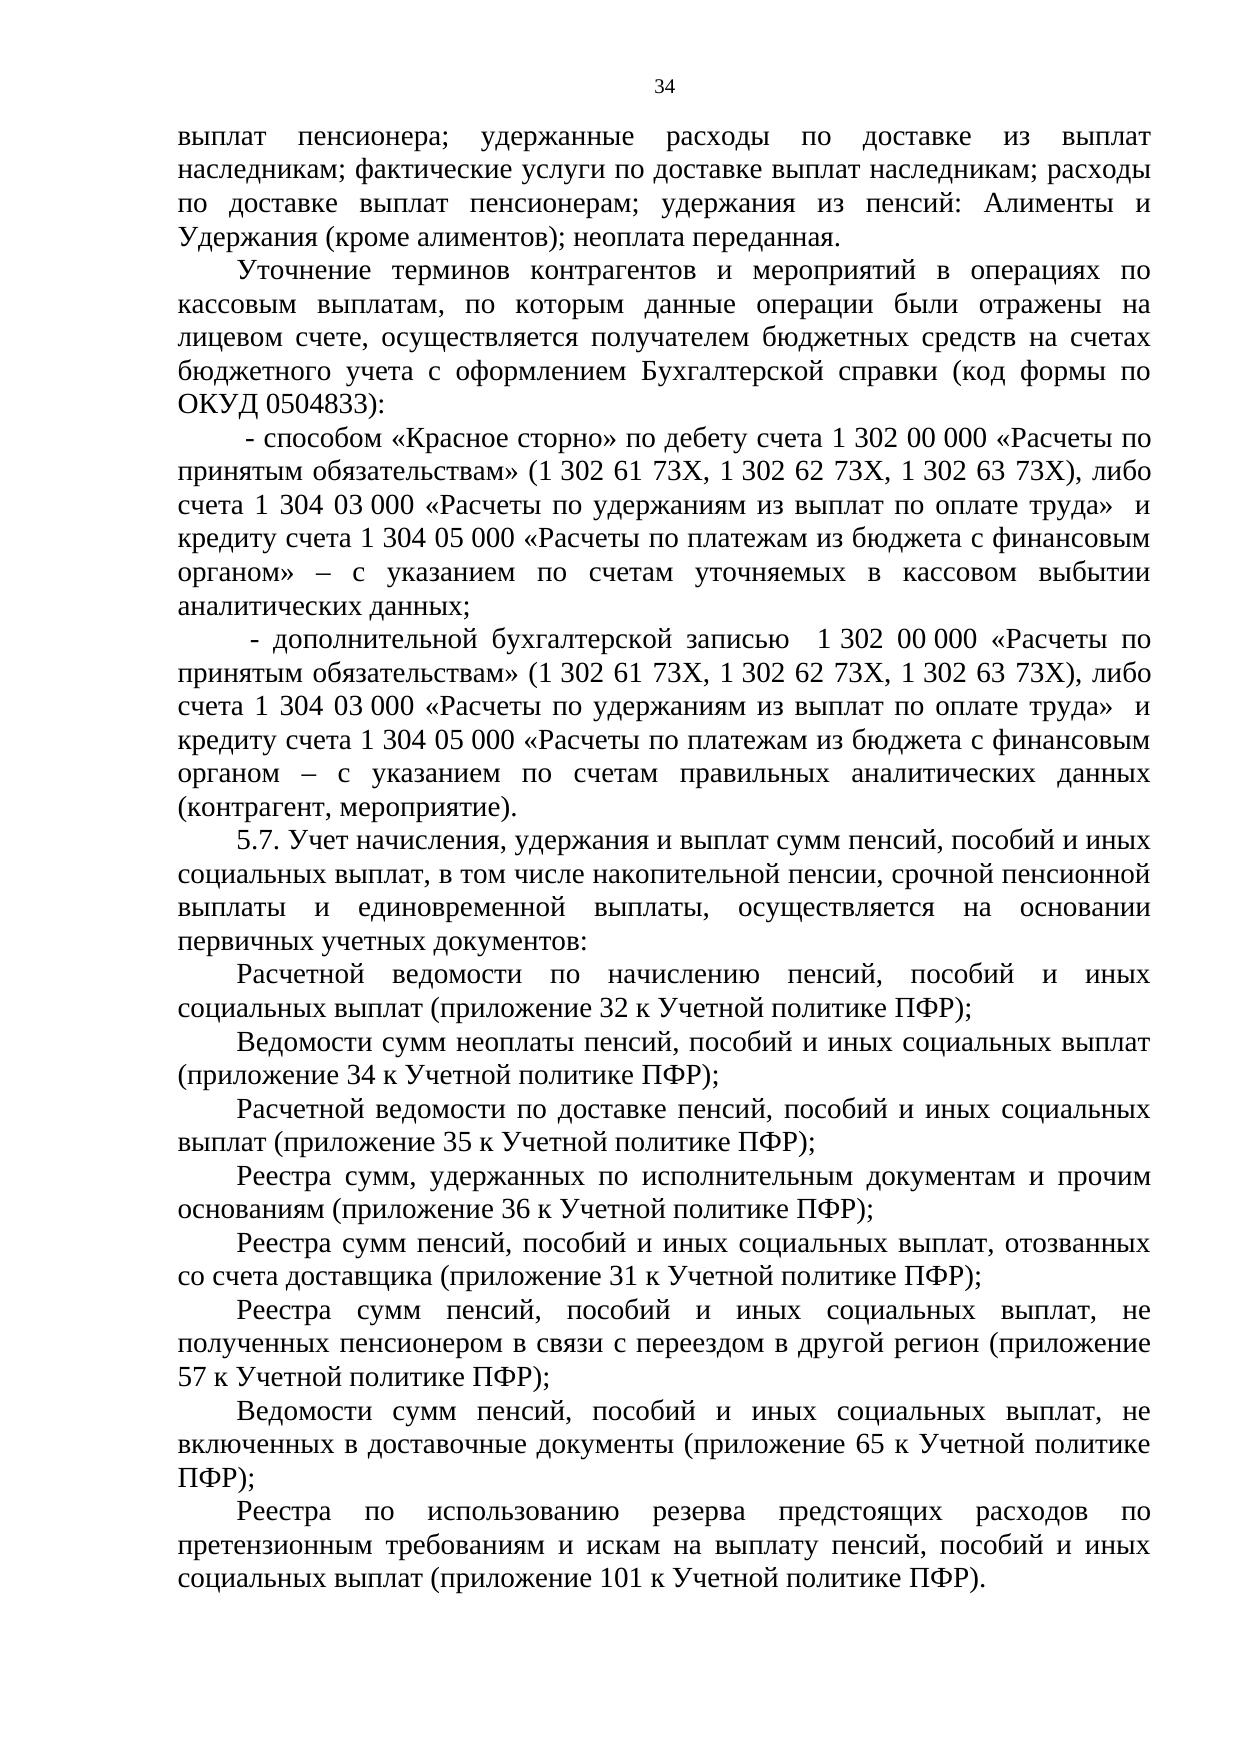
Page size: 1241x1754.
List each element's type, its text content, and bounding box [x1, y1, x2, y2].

text Ведомости сумм неоплаты пенсий, пособий и иных социальных выплат (приложение 34 к Учетной политике ПФР); [177, 1024, 1152, 1091]
text 5.7. Учет начисления, удержания и выплат сумм пенсий, пособий и иных социальных выплат, в том числе накопительной пенсии, срочной пенсионной выплаты и единовременной выплаты, осуществляется на основании первичных учетных документов: [177, 822, 1152, 957]
text Реестра по использованию резерва предстоящих расходов по претензионным требованиям и искам на выплату пенсий, пособий и иных социальных выплат (приложение 101 к Учетной политике ПФР). [177, 1493, 1152, 1594]
text Расчетной ведомости по доставке пенсий, пособий и иных социальных выплат (приложение 35 к Учетной политике ПФР); [177, 1091, 1152, 1158]
text Ведомости сумм пенсий, пособий и иных социальных выплат, не включенных в доставочные документы (приложение 65 к Учетной политике ПФР); [177, 1393, 1152, 1493]
text Реестра сумм пенсий, пособий и иных социальных выплат, не полученных пенсионером в связи с переездом в другой регион (приложение 57 к Учетной политике ПФР); [177, 1292, 1152, 1393]
text Реестра сумм, удержанных по исполнительным документам и прочим основаниям (приложение 36 к Учетной политике ПФР); [177, 1158, 1152, 1225]
text - способом «Красное сторно» по дебету счета 1 302 00 000 «Расчеты по принятым обязательствам» (1 302 61 73Х, 1 302 62 73Х, 1 302 63 73Х), либо счета 1 304 03 000 «Расчеты по удержаниям из выплат по оплате труда» и кредиту счета 1 304 05 000 «Расчеты по платежам из бюджета с финансовым органом» – с указанием по счетам уточняемых в кассовом выбытии аналитических данных; [177, 420, 1152, 621]
text Расчетной ведомости по начислению пенсий, пособий и иных социальных выплат (приложение 32 к Учетной политике ПФР); [177, 957, 1152, 1024]
text Реестра сумм пенсий, пособий и иных социальных выплат, отозванных со счета доставщика (приложение 31 к Учетной политике ПФР); [177, 1225, 1152, 1292]
text Уточнение терминов контрагентов и мероприятий в операциях по кассовым выплатам, по которым данные операции были отражены на лицевом счете, осуществляется получателем бюджетных средств на счетах бюджетного учета с оформлением Бухгалтерской справки (код формы по ОКУД 0504833): [177, 252, 1152, 420]
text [177, 118, 1152, 252]
text - дополнительной бухгалтерской записью 1 302 00 000 «Расчеты по принятым обязательствам» (1 302 61 73Х, 1 302 62 73Х, 1 302 63 73Х), либо счета 1 304 03 000 «Расчеты по удержаниям из выплат по оплате труда» и кредиту счета 1 304 05 000 «Расчеты по платежам из бюджета с финансовым органом – с указанием по счетам правильных аналитических данных (контрагент, мероприятие). [177, 621, 1152, 822]
